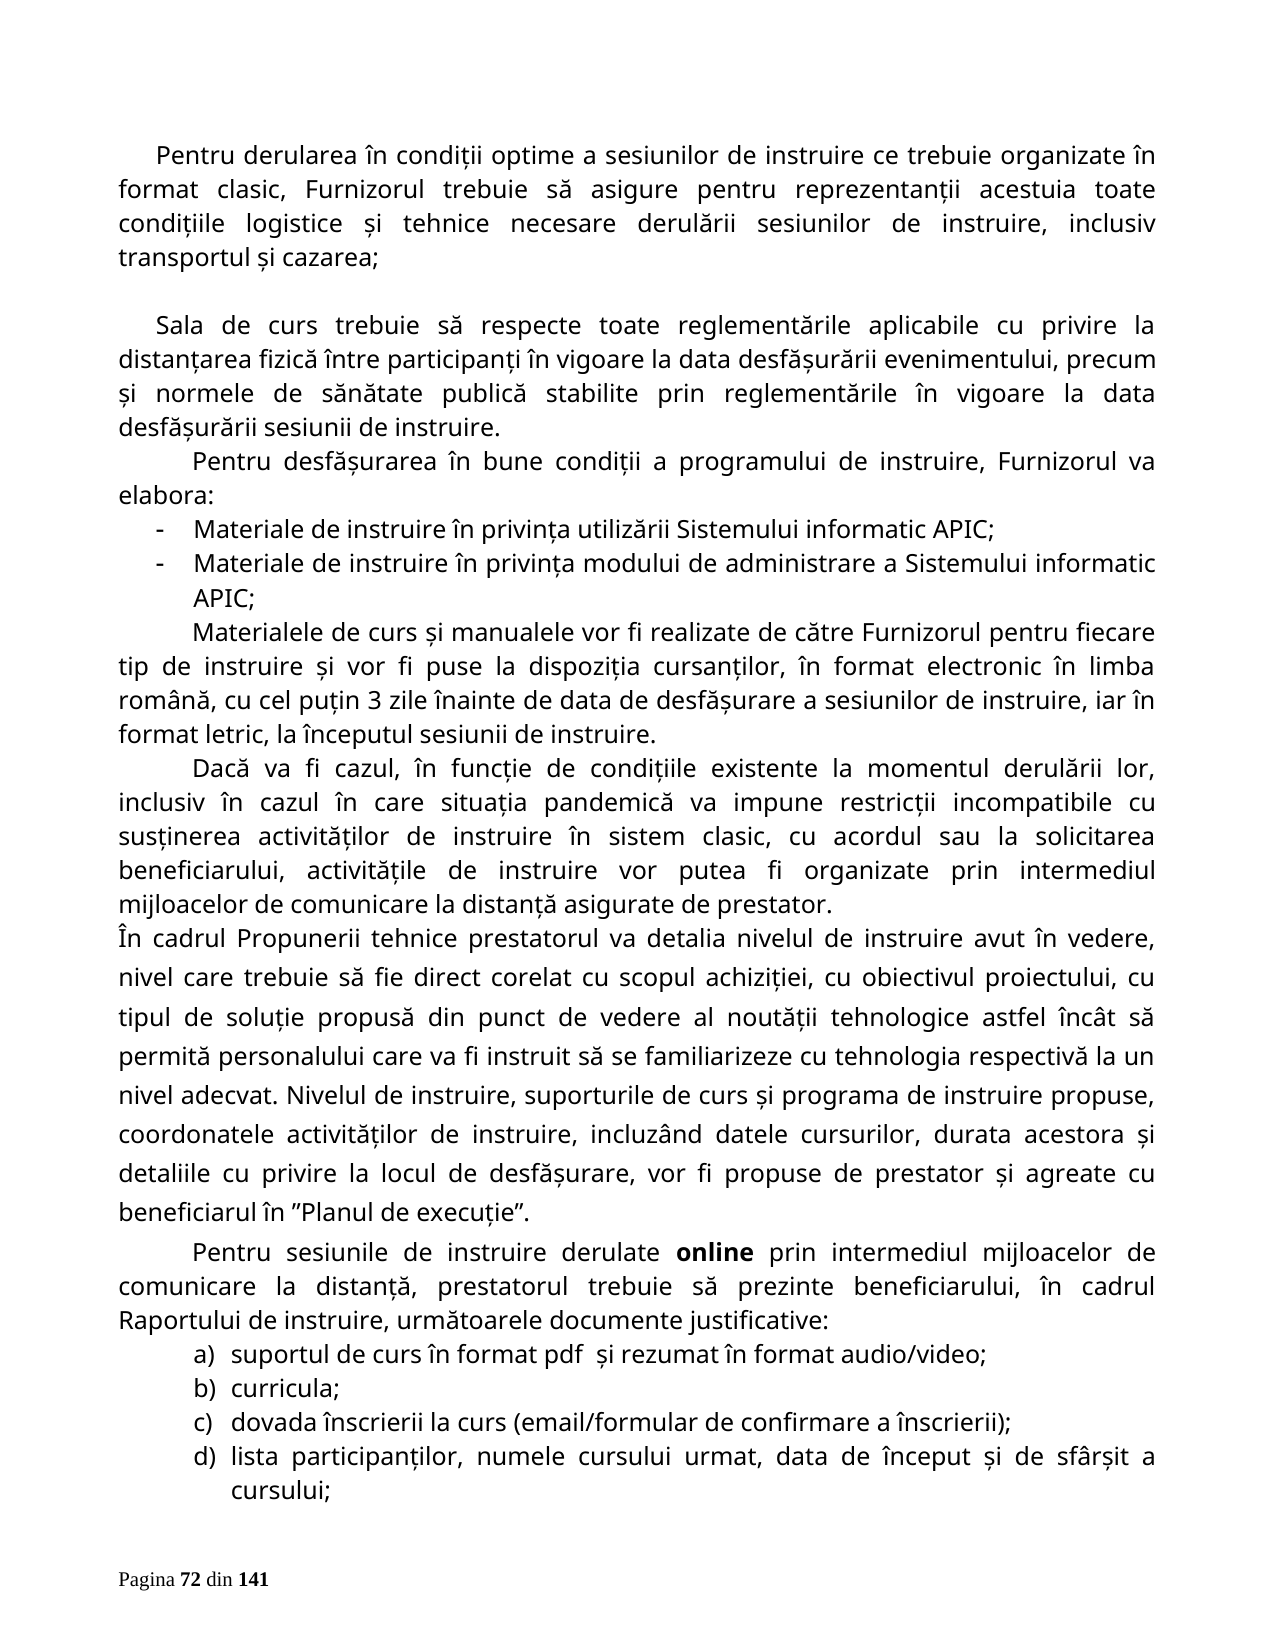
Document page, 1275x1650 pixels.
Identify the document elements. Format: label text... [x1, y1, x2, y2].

list lista participanților, numele cursului urmat, data de început și de sfârșit a cursului; [193, 1438, 1157, 1507]
text Sala de curs trebuie să respecte toate reglementările aplicabile cu privire la distanţarea fizică între participanţi în vigoare la data desfăşurării evenimentului, precum și normele de sănătate publică stabilite prin reglementările în vigoare la data desfăşurării sesiunii de instruire. [118, 308, 1157, 444]
text Pentru sesiunile de instruire derulate online prin intermediul mijloacelor de comunicare la distanță, prestatorul trebuie să prezinte beneficiarului, în cadrul Raportului de instruire, următoarele documente justificative: [118, 1234, 1157, 1336]
list Materiale de instruire în privința modului de administrare a Sistemului informatic APIC; [156, 546, 1157, 614]
list Materiale de instruire în privința utilizării Sistemului informatic APIC; [156, 512, 1157, 546]
list curricula; [193, 1370, 1157, 1404]
list suportul de curs în format pdf și rezumat în format audio/video; [193, 1336, 1157, 1370]
text Pentru desfășurarea în bune condiții a programului de instruire, Furnizorul va elabora: [118, 444, 1157, 512]
text Dacă va fi cazul, în funcție de condițiile existente la momentul derulării lor, inclusiv în cazul în care situaţia pandemică va impune restricţii incompatibile cu susţinerea activităţilor de instruire în sistem clasic, cu acordul sau la solicitarea beneficiarului, activitățile de instruire vor putea fi organizate prin intermediul mijloacelor de comunicare la distanță asigurate de prestator. [118, 751, 1157, 921]
text În cadrul Propunerii tehnice prestatorul va detalia nivelul de instruire avut în vedere, nivel care trebuie să fie direct corelat cu scopul achiziției, cu obiectivul proiectului, cu tipul de soluție propusă din punct de vedere al noutății tehnologice astfel încât să permită personalului care va fi instruit să se familiarizeze cu tehnologia respectivă la un nivel adecvat. Nivelul de instruire, suporturile de curs și programa de instruire propuse, coordonatele activităților de instruire, incluzând datele cursurilor, durata acestora și detaliile cu privire la locul de desfășurare, vor fi propuse de prestator și agreate cu beneficiarul în ”Planul de execuție”. [118, 921, 1157, 1229]
text Pentru derularea în condiţii optime a sesiunilor de instruire ce trebuie organizate în format clasic, Furnizorul trebuie să asigure pentru reprezentanții acestuia toate condiţiile logistice şi tehnice necesare derulării sesiunilor de instruire, inclusiv transportul și cazarea; [118, 137, 1157, 274]
text Materialele de curs și manualele vor fi realizate de către Furnizorul pentru fiecare tip de instruire și vor fi puse la dispoziția cursanților, în format electronic în limba română, cu cel puțin 3 zile înainte de data de desfășurare a sesiunilor de instruire, iar în format letric, la începutul sesiunii de instruire. [118, 614, 1157, 751]
list dovada înscrierii la curs (email/formular de confirmare a înscrierii); [193, 1404, 1157, 1438]
